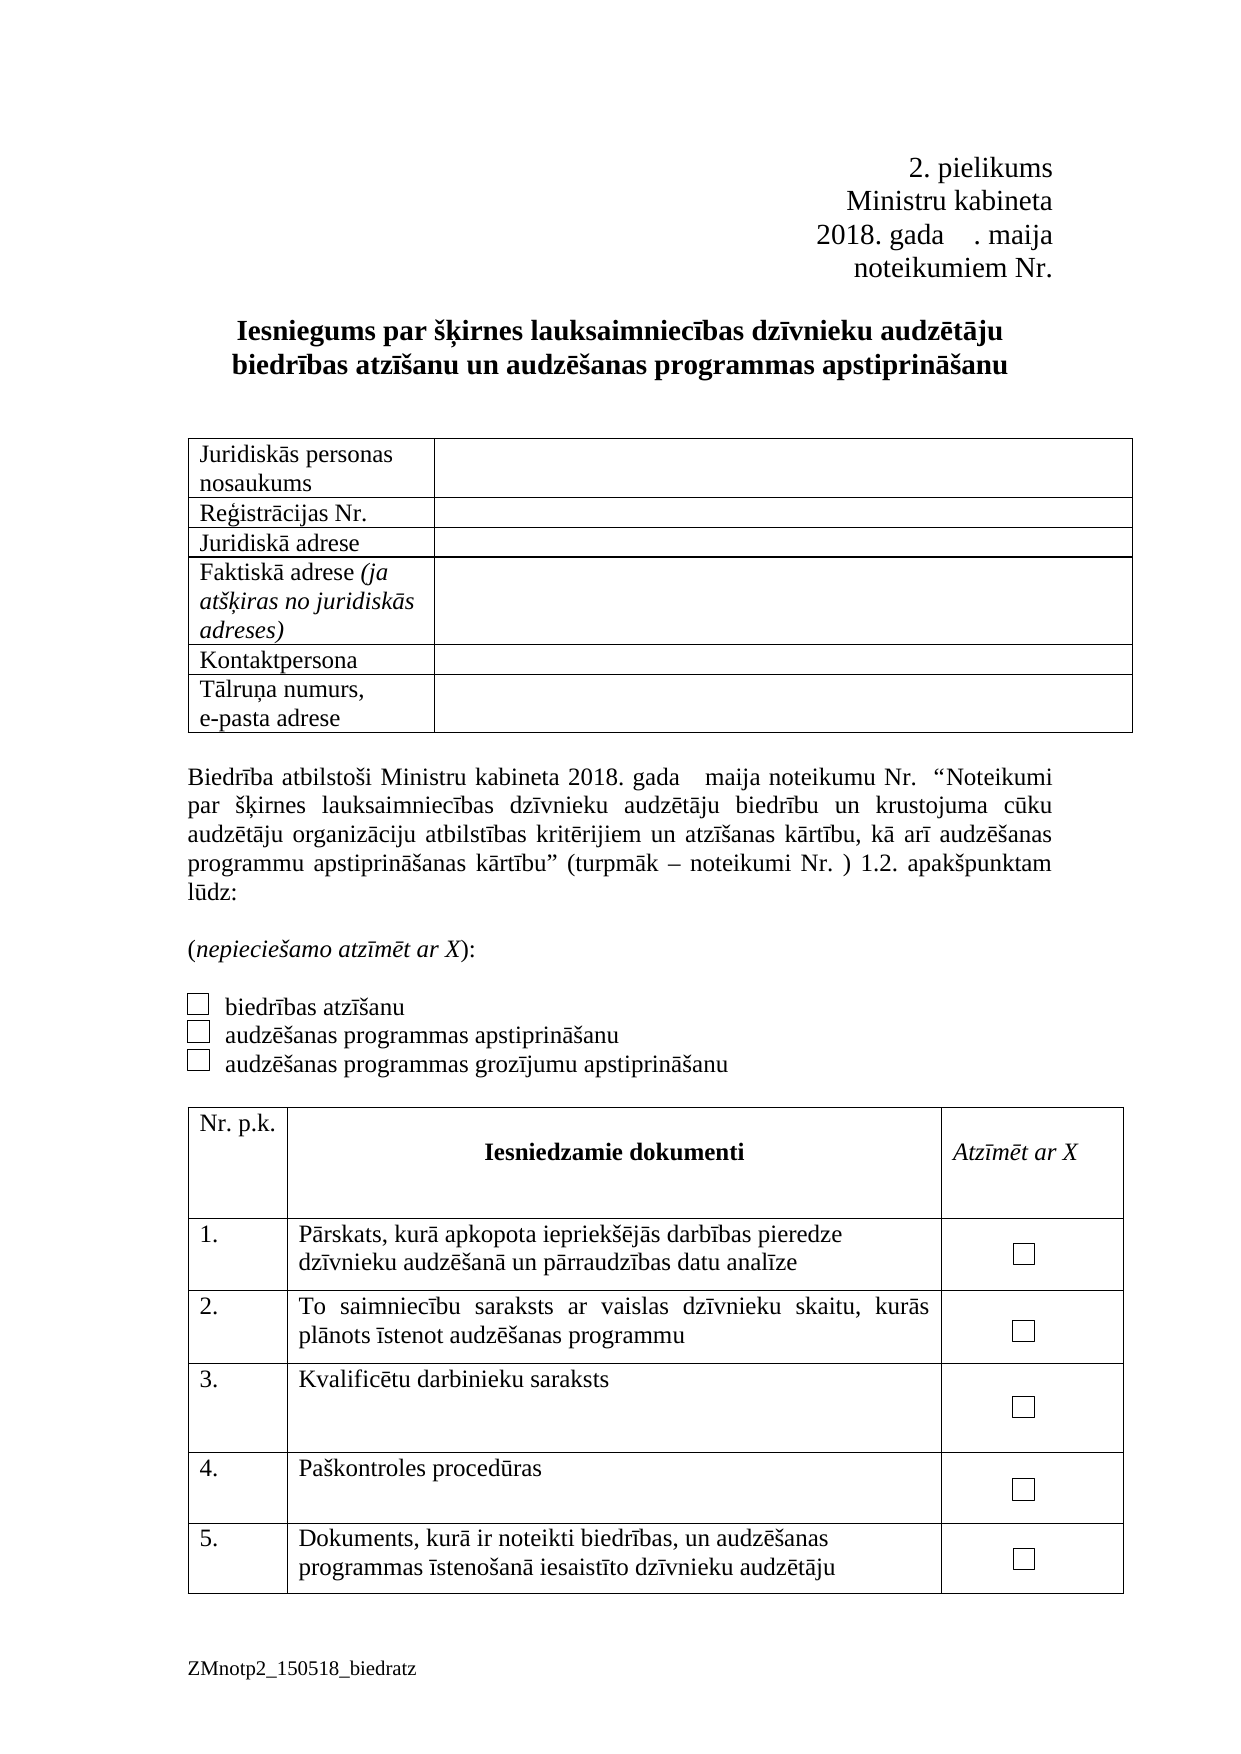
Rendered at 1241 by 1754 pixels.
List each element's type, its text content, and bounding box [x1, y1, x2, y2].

table_cell 5. [189, 1524, 287, 1593]
text (nepieciešamo atzīmēt ar X): [187, 934, 1053, 963]
text Biedrība atbilstoši Ministru kabineta 2018. gada maija noteikumu Nr. “Noteikumi par šķirnes lauksaimniecības dzīvnieku audzētāju biedrību un krustojuma cūku audzētāju organizāciju atbilstības kritērijiem un atzīšanas kārtību, kā arī audzēšanas programmu apstiprināšanas kārtību” (turpmāk – noteikumi Nr. ) 1.2. apakšpunktam lūdz: [187, 762, 1053, 906]
table_cell [942, 1364, 1123, 1452]
table_cell Pārskats, kurā apkopota iepriekšējās darbības pieredze dzīvnieku audzēšanā un pārraudzības datu analīze [288, 1219, 941, 1290]
table_cell 4. [189, 1453, 287, 1522]
table_cell [435, 528, 1132, 556]
table_header Atzīmēt ar X [942, 1108, 1123, 1218]
table_cell [435, 498, 1132, 527]
table_cell [435, 558, 1132, 644]
text audzēšanas programmas apstiprināšanu [187, 1021, 1053, 1049]
table_cell [942, 1219, 1123, 1290]
table_cell Reģistrācijas Nr. [189, 498, 434, 527]
table_cell Kvalificētu darbinieku saraksts [288, 1364, 941, 1452]
table_cell [942, 1524, 1123, 1593]
table_cell Tālruņa numurs, e-pasta adrese [189, 675, 434, 732]
table_cell Paškontroles procedūras [288, 1453, 941, 1522]
text audzēšanas programmas grozījumu apstiprināšanu [187, 1049, 1053, 1078]
table_cell [435, 645, 1132, 673]
table_header Nr. p.k. [189, 1108, 287, 1218]
table_header [435, 439, 1132, 497]
table_cell [942, 1291, 1123, 1363]
table_cell Kontaktpersona [189, 645, 434, 673]
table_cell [288, 1524, 941, 1593]
table_header Juridiskās personas nosaukums [189, 439, 434, 497]
text biedrības atzīšanu [187, 992, 1053, 1021]
table_cell Faktiskā adrese (ja atšķiras no juridiskās adreses) [189, 558, 434, 644]
table_cell 1. [189, 1219, 287, 1290]
text 2018. gada . maija [187, 217, 1053, 251]
table_cell [435, 675, 1132, 732]
table_cell Juridiskā adrese [189, 528, 434, 556]
table_header Iesniedzamie dokumenti [288, 1108, 941, 1218]
text Iesniegums par šķirnes lauksaimniecības dzīvnieku audzētāju biedrības atzīšanu un audzēšanas programmas apstiprināšanu [187, 313, 1053, 380]
table_cell 3. [189, 1364, 287, 1452]
table_cell [942, 1453, 1123, 1522]
table_cell 2. [189, 1291, 287, 1363]
text Ministru kabineta [187, 183, 1053, 217]
table_cell To saimniecību saraksts ar vaislas dzīvnieku skaitu, kurās plānots īstenot audzēšanas programmu [288, 1291, 941, 1363]
text 2. pielikums [187, 150, 1053, 183]
text noteikumiem Nr. [187, 251, 1053, 284]
